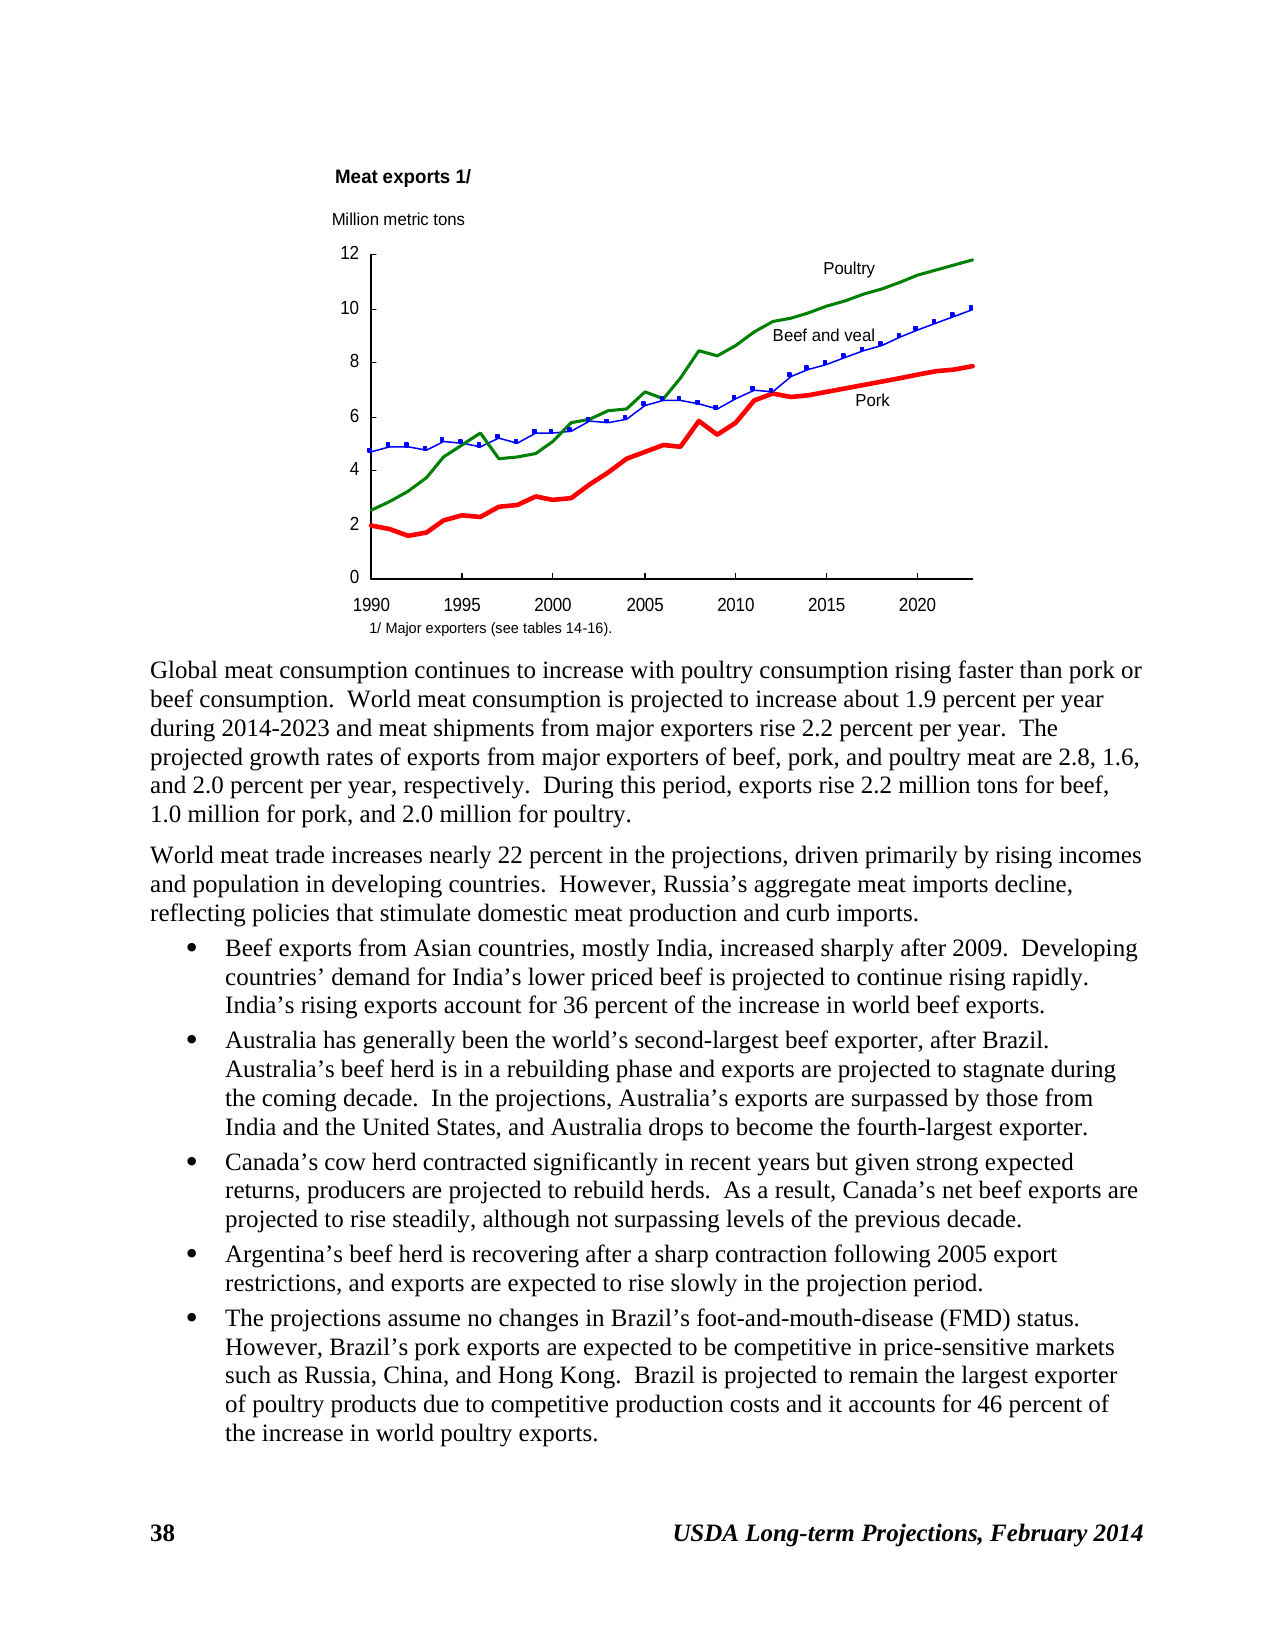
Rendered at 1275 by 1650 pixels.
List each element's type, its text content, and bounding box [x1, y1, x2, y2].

text Global meat consumption continues to increase with poultry consumption rising faster than pork or beef consumption. World meat consumption is projected to increase about 1.9 percent per year during 2014-2023 and meat shipments from major exporters rise 2.2 percent per year. The projected growth rates of exports from major exporters of beef, pork, and poultry meat are 2.8, 1.6, and 2.0 percent per year, respectively. During this period, exports rise 2.2 million tons for beef, 1.0 million for pork, and 2.0 million for poultry. [150, 655, 1144, 828]
list The projections assume no changes in Brazil’s foot-and-mouth-disease (FMD) status. However, Brazil’s pork exports are expected to be competitive in price-sensitive markets such as Russia, China, and Hong Kong. Brazil is projected to remain the largest exporter of poultry products due to competitive production costs and it accounts for 46 percent of the increase in world poultry exports. [187, 1303, 1144, 1447]
list Canada’s cow herd contracted significantly in recent years but given strong expected returns, producers are projected to rebuild herds. As a result, Canada’s net beef exports are projected to rise steadily, although not surpassing levels of the previous decade. [187, 1147, 1144, 1233]
list Beef exports from Asian countries, mostly India, increased sharply after 2009. Developing countries’ demand for India’s lower priced beef is projected to continue rising rapidly. India’s rising exports account for 36 percent of the increase in world beef exports. [187, 933, 1144, 1019]
text World meat trade increases nearly 22 percent in the projections, driven primarily by rising incomes and population in developing countries. However, Russia’s aggregate meat imports decline, reflecting policies that stimulate domestic meat production and curb imports. [150, 840, 1144, 927]
list Australia has generally been the world’s second-largest beef exporter, after Brazil. Australia’s beef herd is in a rebuilding phase and exports are projected to stagnate during the coming decade. In the projections, Australia’s exports are surpassed by those from India and the United States, and Australia drops to become the fourth-largest exporter. [187, 1025, 1144, 1140]
list Argentina’s beef herd is recovering after a sharp contraction following 2005 export restrictions, and exports are expected to rise slowly in the projection period. [187, 1239, 1144, 1297]
